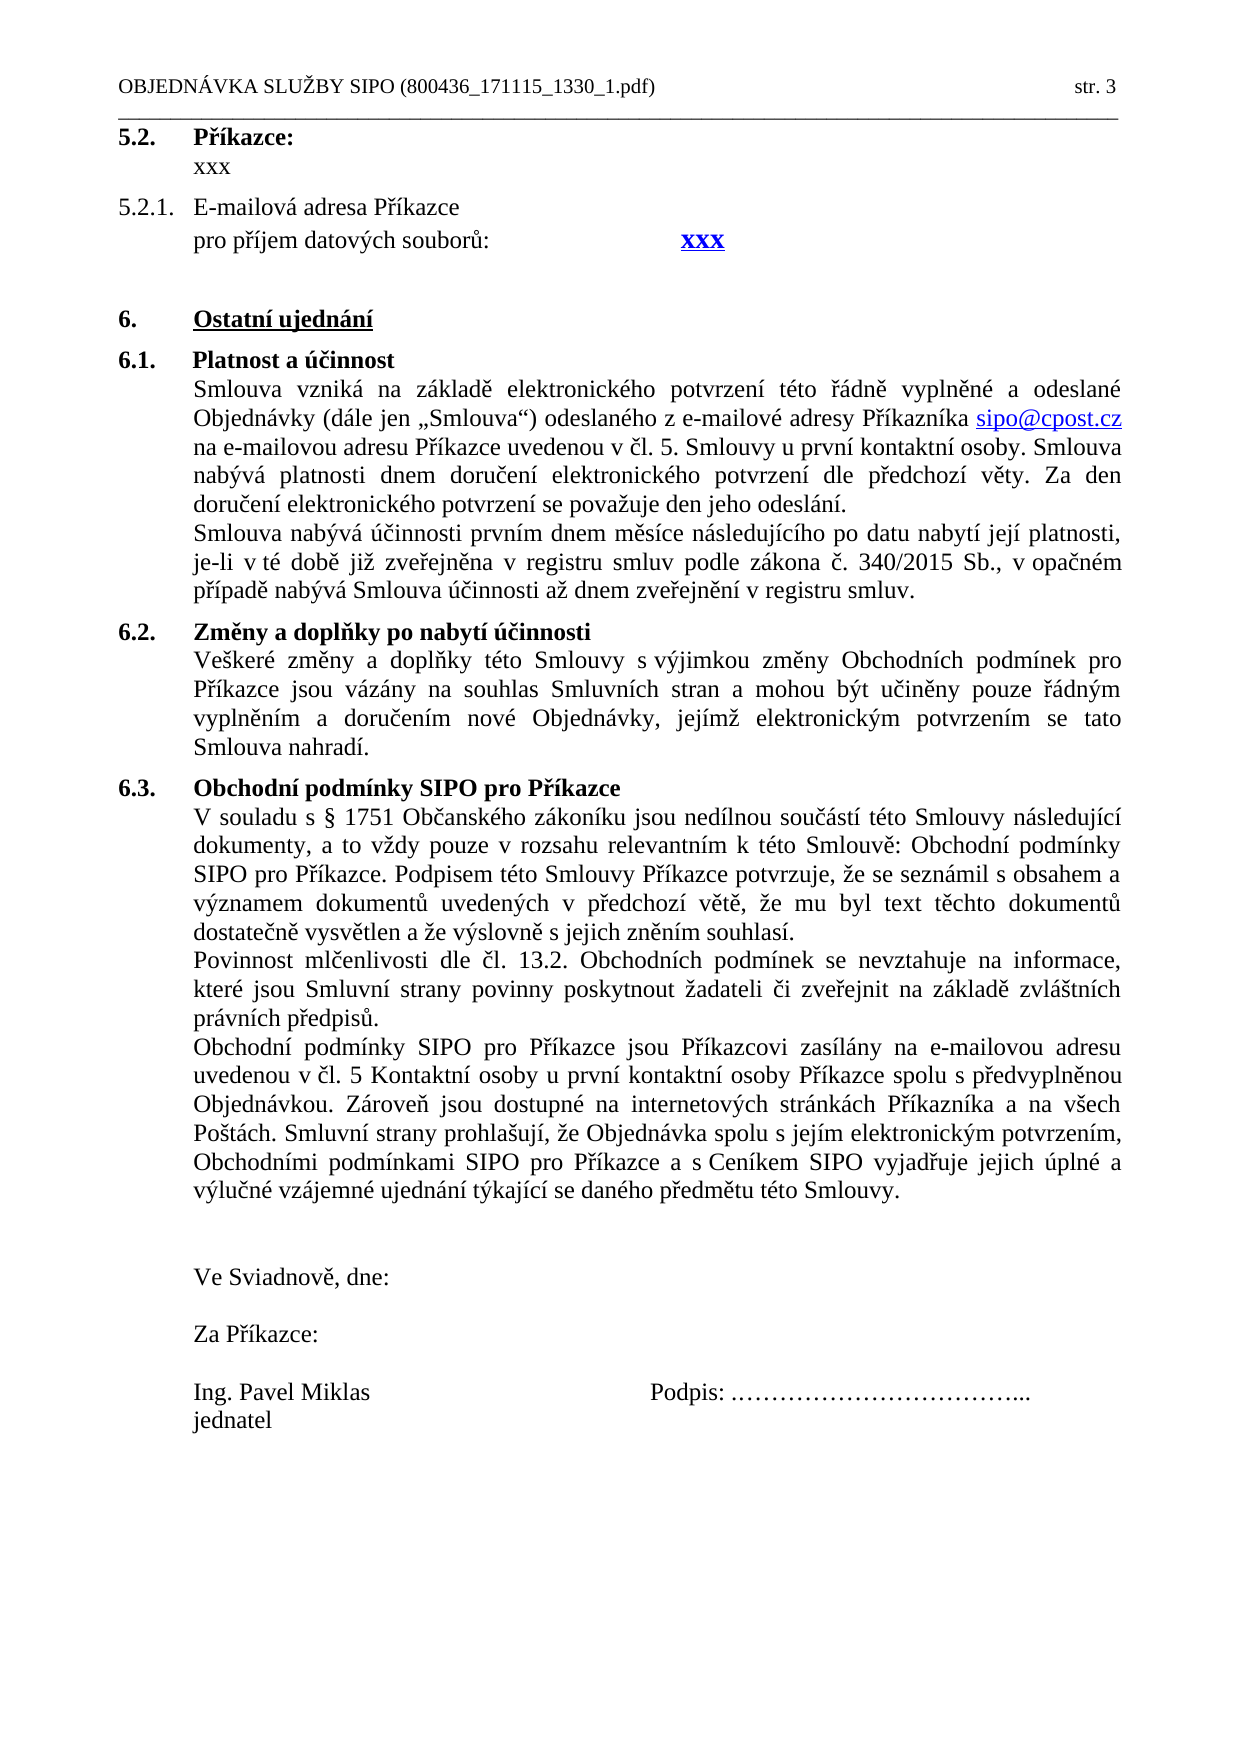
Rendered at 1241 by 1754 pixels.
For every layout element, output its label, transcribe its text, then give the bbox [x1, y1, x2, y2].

text Ing. Pavel Miklas Podpis: .……………………………... [193, 1377, 1122, 1406]
text 6.1. Platnost a účinnost [118, 346, 1122, 374]
text Obchodní podmínky SIPO pro Příkazce jsou Příkazcovi zasílány na e-mailovou adresu uvedenou v čl. 5 Kontaktní osoby u první kontaktní osoby Příkazce spolu s předvyplněnou Objednávkou. Zároveň jsou dostupné na internetových stránkách Příkazníka a na všech Poštách. Smluvní strany prohlašují, že Objednávka spolu s jejím elektronickým potvrzením, Obchodními podmínkami SIPO pro Příkazce a s Ceníkem SIPO vyjadřuje jejich úplné a výlučné vzájemné ujednání týkající se daného předmětu této Smlouvy. [193, 1032, 1122, 1204]
list Příkazce: [118, 122, 1122, 151]
text Ve Sviadnově, dne: [193, 1262, 1122, 1291]
text Smlouva vzniká na základě elektronického potvrzení této řádně vyplněné a odeslané Objednávky (dále jen „Smlouva“) odeslaného z e-mailové adresy Příkazníka sipo@cpost.cz na e-mailovou adresu Příkazce uvedenou v čl. 5. Smlouvy u první kontaktní osoby. Smlouva nabývá platnosti dnem doručení elektronického potvrzení dle předchozí věty. Za den doručení elektronického potvrzení se považuje den jeho odeslání. [193, 374, 1122, 518]
text 5.2.1. E-mailová adresa Příkazce pro příjem datových souborů: xxx [118, 192, 1196, 254]
text Povinnost mlčenlivosti dle čl. 13.2. Obchodních podmínek se nevztahuje na informace, které jsou Smluvní strany povinny poskytnout žadateli či zveřejnit na základě zvláštních právních předpisů. [193, 946, 1122, 1032]
text jednatel [193, 1406, 1122, 1434]
list Smlouva nabývá účinnosti prvním dnem měsíce následujícího po datu nabytí její platnosti, je-li v té době již zveřejněna v registru smluv podle zákona č. 340/2015 Sb., v opačném případě nabývá Smlouva účinnosti až dnem zveřejnění v registru smluv. [193, 518, 1122, 604]
text V souladu s § 1751 Občanského zákoníku jsou nedílnou součástí této Smlouvy následující dokumenty, a to vždy pouze v rozsahu relevantním k této Smlouvě: Obchodní podmínky SIPO pro Příkazce. Podpisem této Smlouvy Příkazce potvrzuje, že se seznámil s obsahem a významem dokumentů uvedených v předchozí větě, že mu byl text těchto dokumentů dostatečně vysvětlen a že výslovně s jejich zněním souhlasí. [193, 802, 1122, 946]
list Ostatní ujednání [118, 304, 1122, 333]
text Veškeré změny a doplňky této Smlouvy s výjimkou změny Obchodních podmínek pro Příkazce jsou vázány na souhlas Smluvních stran a mohou být učiněny pouze řádným vyplněním a doručením nové Objednávky, jejímž elektronickým potvrzením se tato Smlouva nahradí. [193, 646, 1122, 761]
list Obchodní podmínky SIPO pro Příkazce [118, 773, 1122, 802]
text Za Příkazce: [193, 1319, 1122, 1348]
list Změny a doplňky po nabytí účinnosti [118, 617, 1122, 646]
text xxx [118, 151, 1181, 179]
